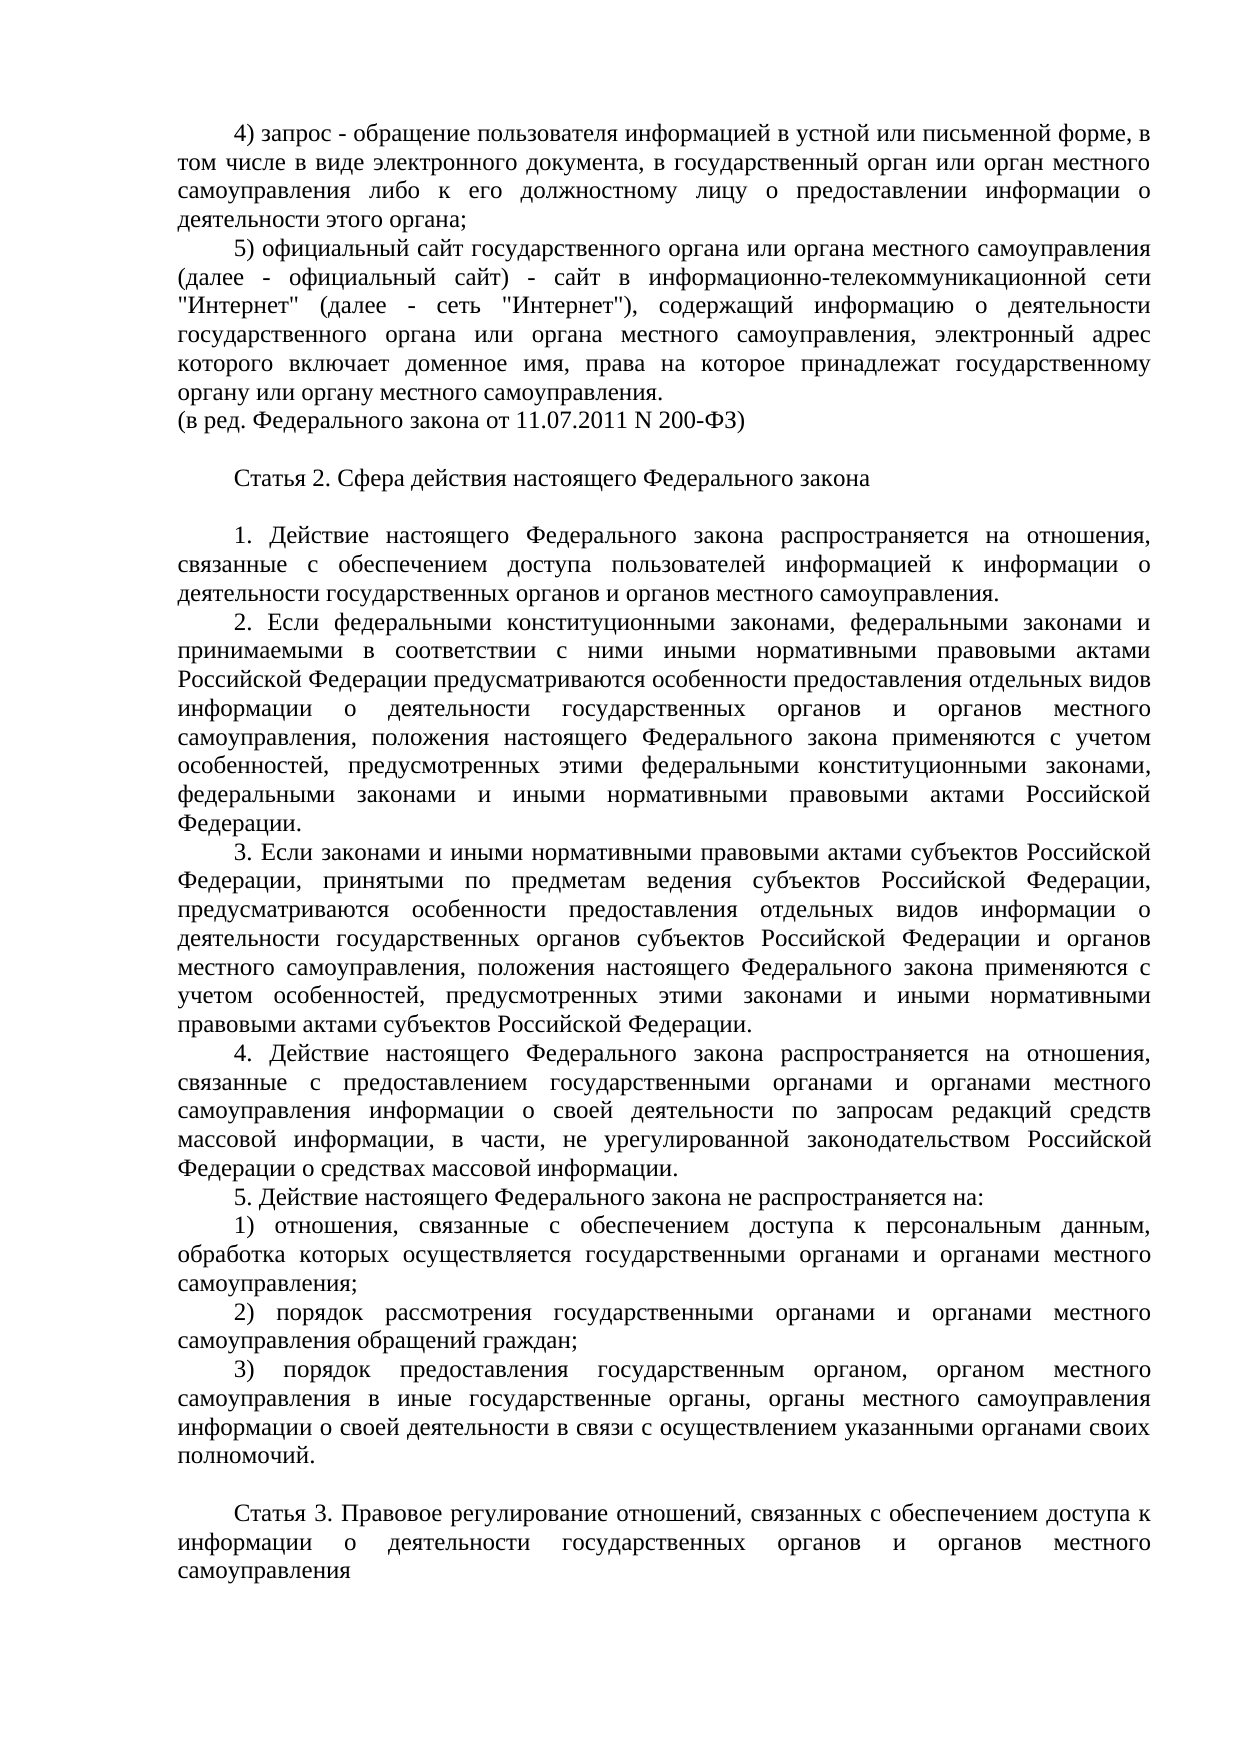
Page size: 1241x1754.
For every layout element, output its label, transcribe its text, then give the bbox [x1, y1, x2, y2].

text 1. Действие настоящего Федерального закона распространяется на отношения, связанные с обеспечением доступа пользователей информацией к информации о деятельности государственных органов и органов местного самоуправления. [177, 521, 1152, 607]
text 5. Действие настоящего Федерального закона не распространяется на: [177, 1182, 1152, 1211]
text 2) порядок рассмотрения государственными органами и органами местного самоуправления обращений граждан; [177, 1297, 1152, 1354]
text (в ред. Федерального закона от 11.07.2011 N 200-ФЗ) [177, 406, 1152, 434]
text 3) порядок предоставления государственным органом, органом местного самоуправления в иные государственные органы, органы местного самоуправления информации о своей деятельности в связи с осуществлением указанными органами своих полномочий. [177, 1354, 1152, 1469]
text 5) официальный сайт государственного органа или органа местного самоуправления (далее - официальный сайт) - сайт в информационно-телекоммуникационной сети "Интернет" (далее - сеть "Интернет"), содержащий информацию о деятельности государственного органа или органа местного самоуправления, электронный адрес которого включает доменное имя, права на которое принадлежат государственному органу или органу местного самоуправления. [177, 233, 1152, 406]
text 4. Действие настоящего Федерального закона распространяется на отношения, связанные с предоставлением государственными органами и органами местного самоуправления информации о своей деятельности по запросам редакций средств массовой информации, в части, не урегулированной законодательством Российской Федерации о средствах массовой информации. [177, 1038, 1152, 1182]
text Статья 3. Правовое регулирование отношений, связанных с обеспечением доступа к информации о деятельности государственных органов и органов местного самоуправления [177, 1498, 1152, 1584]
text 1) отношения, связанные с обеспечением доступа к персональным данным, обработка которых осуществляется государственными органами и органами местного самоуправления; [177, 1211, 1152, 1297]
text 2. Если федеральными конституционными законами, федеральными законами и принимаемыми в соответствии с ними иными нормативными правовыми актами Российской Федерации предусматриваются особенности предоставления отдельных видов информации о деятельности государственных органов и органов местного самоуправления, положения настоящего Федерального закона применяются с учетом особенностей, предусмотренных этими федеральными конституционными законами, федеральными законами и иными нормативными правовыми актами Российской Федерации. [177, 607, 1152, 837]
text Статья 2. Сфера действия настоящего Федерального закона [177, 463, 1152, 492]
text 4) запрос - обращение пользователя информацией в устной или письменной форме, в том числе в виде электронного документа, в государственный орган или орган местного самоуправления либо к его должностному лицу о предоставлении информации о деятельности этого органа; [177, 118, 1152, 233]
text 3. Если законами и иными нормативными правовыми актами субъектов Российской Федерации, принятыми по предметам ведения субъектов Российской Федерации, предусматриваются особенности предоставления отдельных видов информации о деятельности государственных органов субъектов Российской Федерации и органов местного самоуправления, положения настоящего Федерального закона применяются с учетом особенностей, предусмотренных этими законами и иными нормативными правовыми актами субъектов Российской Федерации. [177, 837, 1152, 1038]
